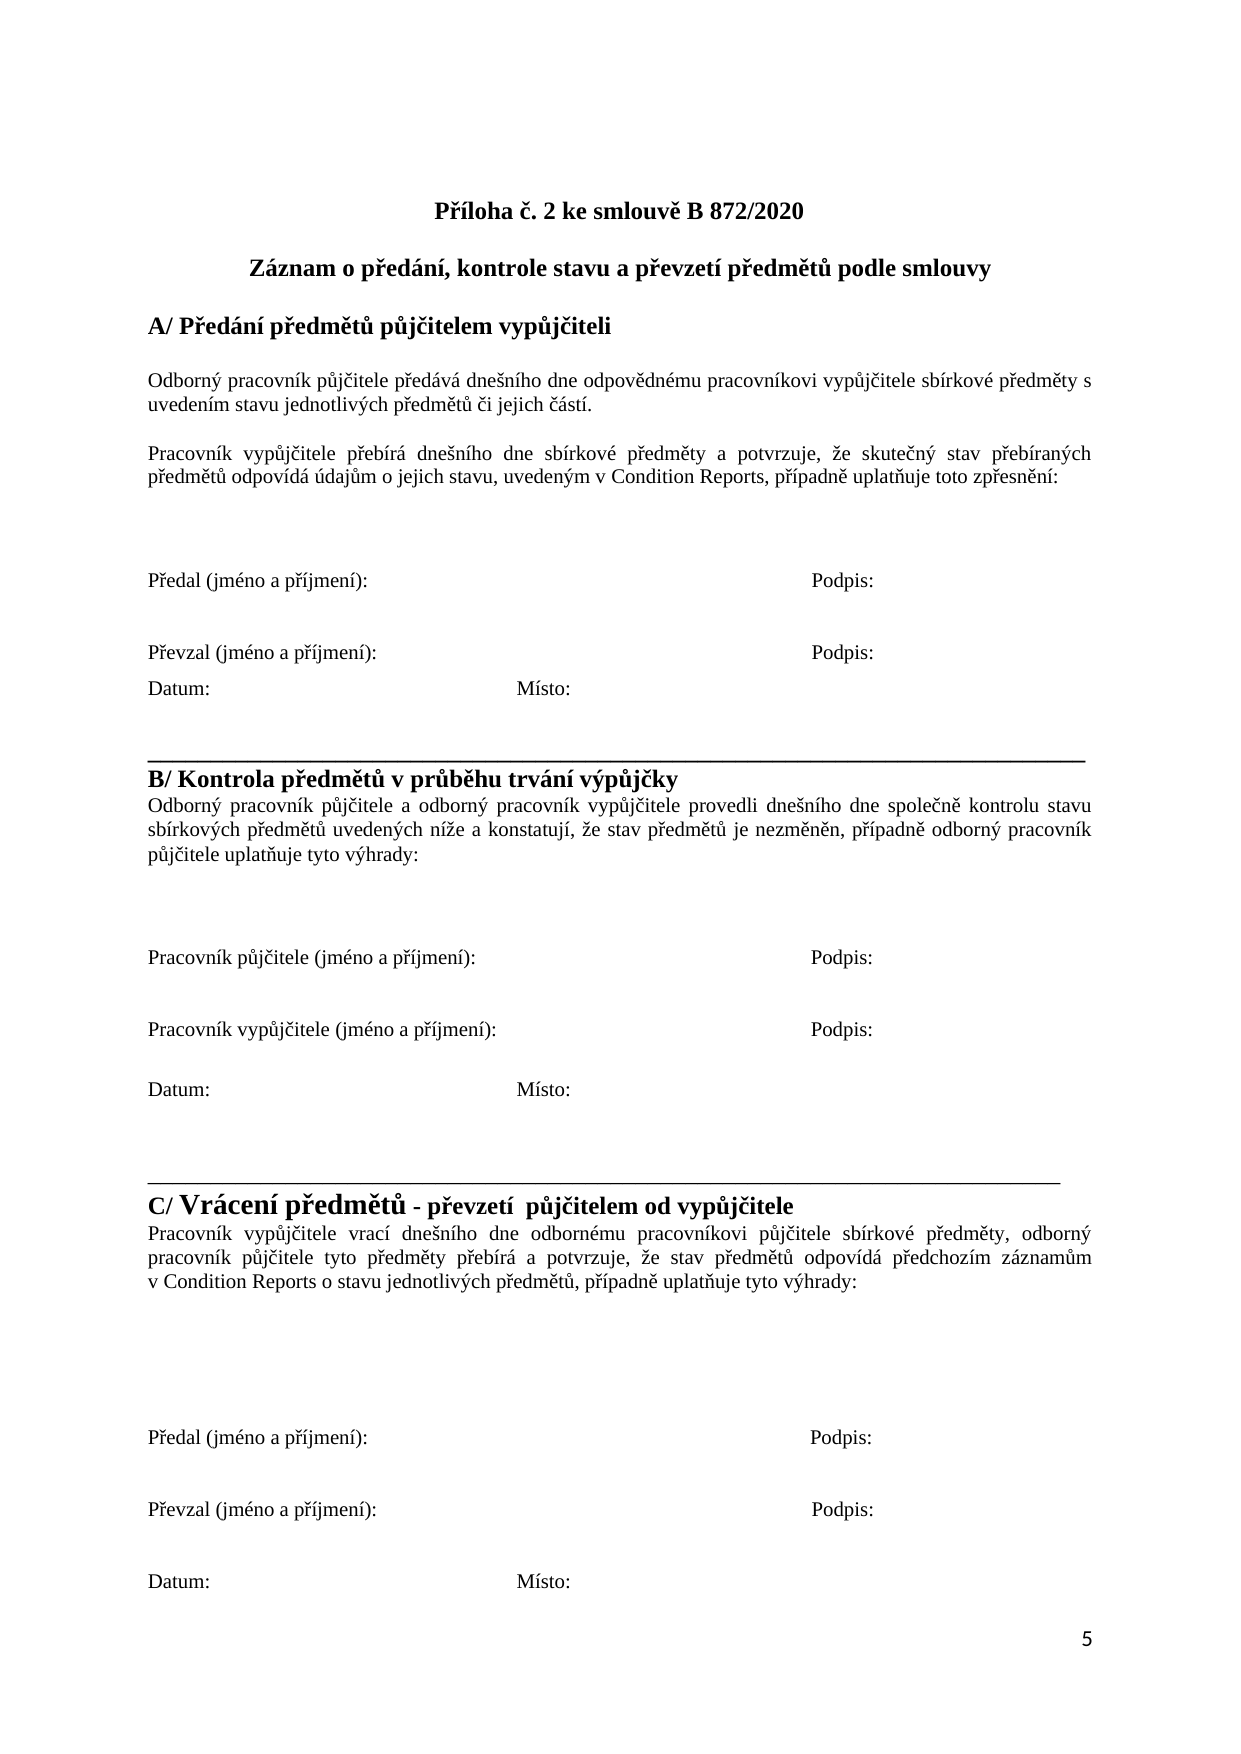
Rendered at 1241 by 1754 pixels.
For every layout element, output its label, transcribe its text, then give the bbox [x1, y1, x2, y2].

text Datum: Místo: [148, 1077, 1093, 1101]
text _________________________________________________________________________ [148, 1158, 1093, 1187]
text Odborný pracovník půjčitele předává dnešního dne odpovědnému pracovníkovi vypůjčitele sbírkové předměty s uvedením stavu jednotlivých předmětů či jejich částí. [148, 368, 1093, 416]
text Předal (jméno a příjmení): Podpis: [148, 568, 1093, 592]
text ___________________________________________________________________________ [148, 736, 1093, 764]
text Pracovník půjčitele (jméno a příjmení): Podpis: [148, 944, 1093, 969]
text Datum: Místo: [148, 1569, 1093, 1593]
text Záznam o předání, kontrole stavu a převzetí předmětů podle smlouvy [148, 253, 1093, 282]
text B/ Kontrola předmětů v průběhu trvání výpůjčky [148, 764, 1093, 793]
text Převzal (jméno a příjmení): Podpis: [148, 640, 1093, 664]
text Příloha č. 2 ke smlouvě B 872/2020 [148, 196, 1093, 224]
text Pracovník vypůjčitele přebírá dnešního dne sbírkové předměty a potvrzuje, že skutečný stav přebíraných předmětů odpovídá údajům o jejich stavu, uvedeným v Condition Reports, případně uplatňuje toto zpřesnění: [148, 440, 1093, 488]
text Pracovník vypůjčitele (jméno a příjmení): Podpis: [148, 1017, 1093, 1041]
text Převzal (jméno a příjmení): Podpis: [148, 1497, 1093, 1521]
text Předal (jméno a příjmení): Podpis: [148, 1424, 1093, 1449]
text Datum: Místo: [148, 676, 1093, 700]
text Pracovník vypůjčitele vrací dnešního dne odbornému pracovníkovi půjčitele sbírkové předměty, odborný pracovník půjčitele tyto předměty přebírá a potvrzuje, že stav předmětů odpovídá předchozím záznamům v Condition Reports o stavu jednotlivých předmětů, případně uplatňuje tyto výhrady: [148, 1221, 1093, 1293]
text C/ Vrácení předmětů - převzetí půjčitelem od vypůjčitele [148, 1187, 1093, 1221]
text Odborný pracovník půjčitele a odborný pracovník vypůjčitele provedli dnešního dne společně kontrolu stavu sbírkových předmětů uvedených níže a konstatují, že stav předmětů je nezměněn, případně odborný pracovník půjčitele uplatňuje tyto výhrady: [148, 793, 1093, 866]
text A/ Předání předmětů půjčitelem vypůjčiteli [148, 311, 1093, 339]
